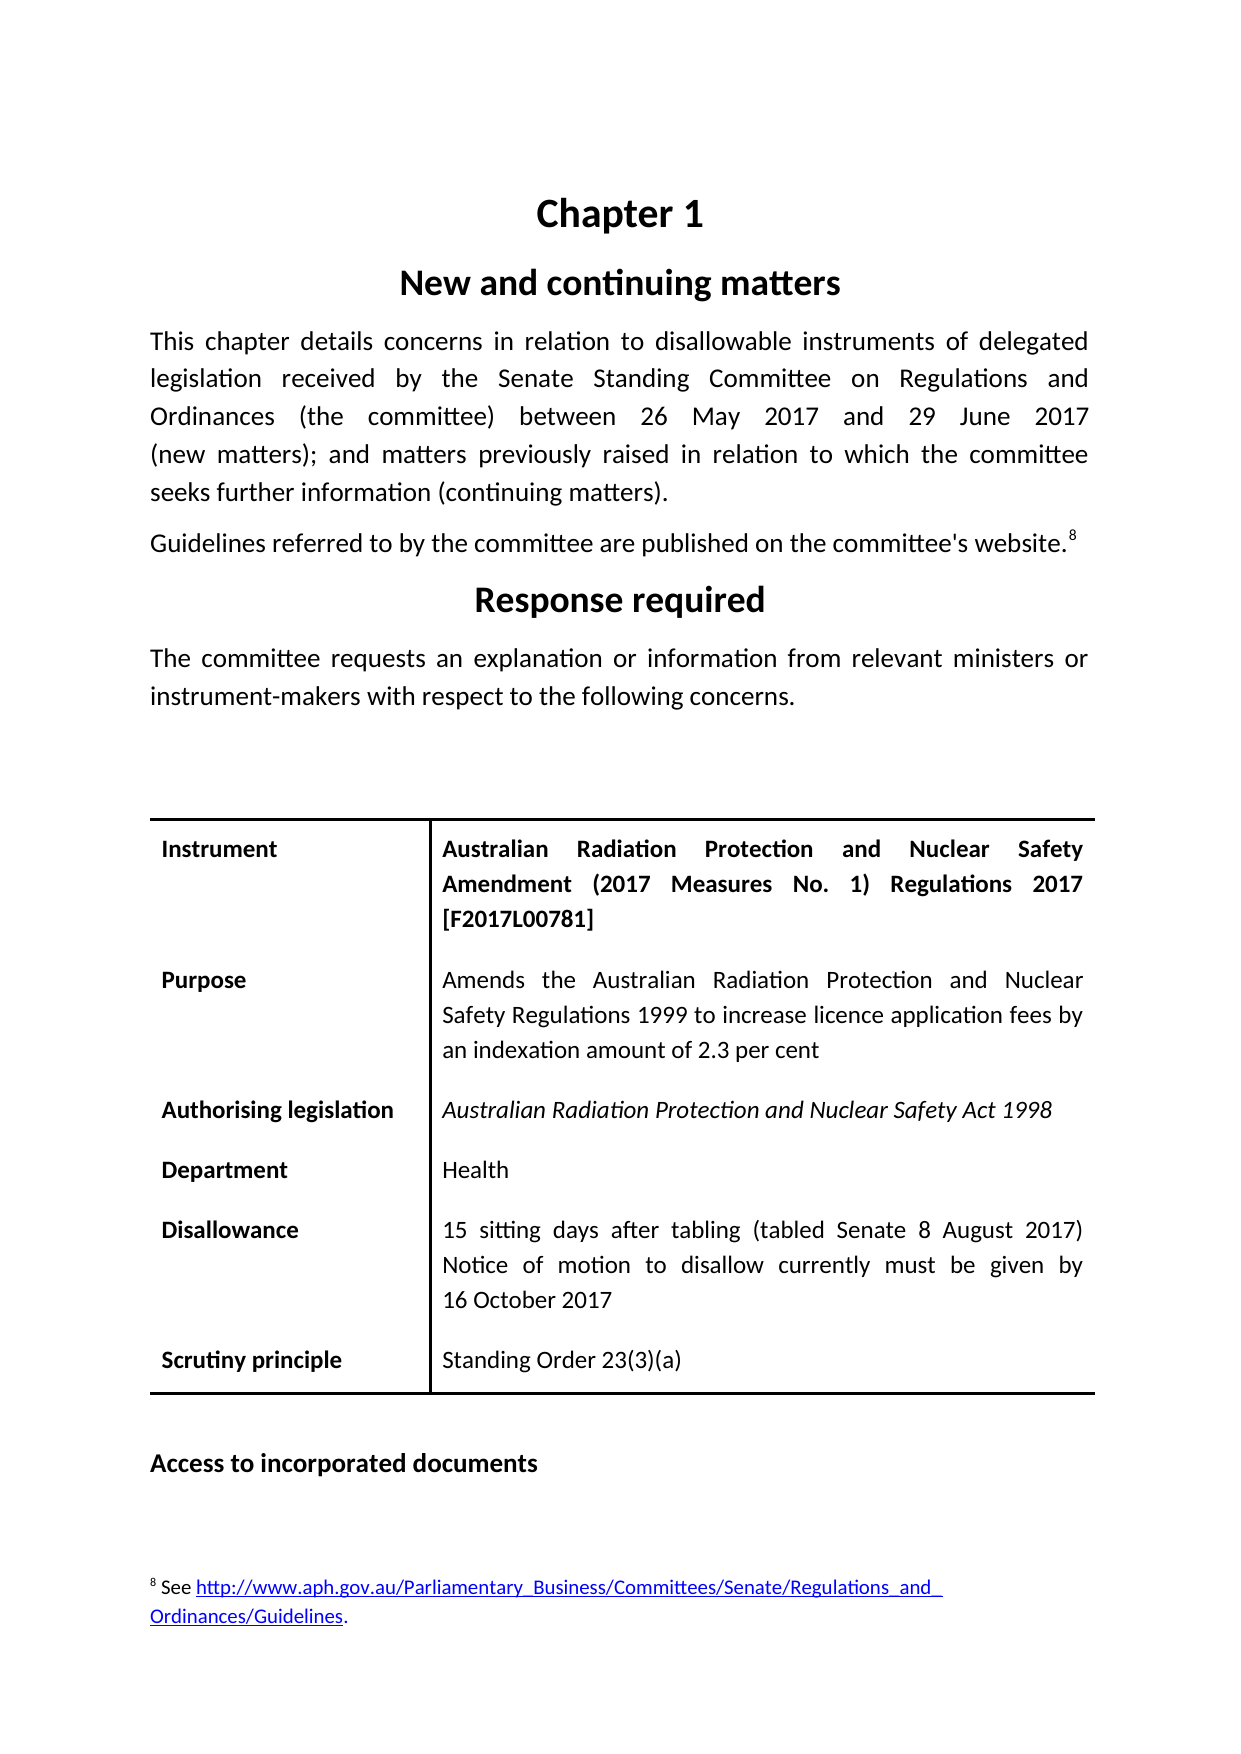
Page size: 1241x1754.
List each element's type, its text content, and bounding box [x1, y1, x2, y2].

table_cell Scrutiny principle [150, 1332, 429, 1392]
table_cell Amends the Australian Radiation Protection and Nuclear Safety Regulations 1999 to increase licence application fees by an indexation amount of 2.3 per cent [432, 952, 1095, 1082]
table_cell Health [432, 1142, 1095, 1202]
subtitle Response required [150, 576, 1090, 622]
table_cell Disallowance [150, 1202, 429, 1332]
text This chapter details concerns in relation to disallowable instruments of delegated legislation received by the Senate Standing Committee on Regulations and Ordinances (the committee) between 26 May 2017 and 29 June 2017 (new matters); and matters previously raised in relation to which the committee seeks further information (continuing matters). [150, 324, 1090, 508]
list The committee requests an explanation or information from relevant ministers or instrument-makers with respect to the following concerns. [150, 641, 1090, 712]
table_cell 15 sitting days after tabling (tabled Senate 8 August 2017) Notice of motion to disallow currently must be given by 16 October 2017 [432, 1202, 1095, 1332]
table_cell Department [150, 1142, 429, 1202]
table_cell Authorising legislation [150, 1082, 429, 1142]
table_cell Purpose [150, 952, 429, 1082]
subtitle Chapter 1 [150, 187, 1090, 238]
table_header Instrument [150, 821, 429, 952]
table_cell Standing Order 23(3)(a) [432, 1332, 1095, 1392]
subtitle New and continuing matters [150, 258, 1090, 304]
table_cell Australian Radiation Protection and Nuclear Safety Act 1998 [432, 1082, 1095, 1142]
text Access to incorporated documents [150, 1446, 1090, 1479]
table_header Australian Radiation Protection and Nuclear Safety Amendment (2017 Measures No. 1) Regulations 2017 [F2017L00781] [432, 821, 1095, 952]
list Guidelines referred to by the committee are published on the committee's website. [150, 526, 1090, 559]
